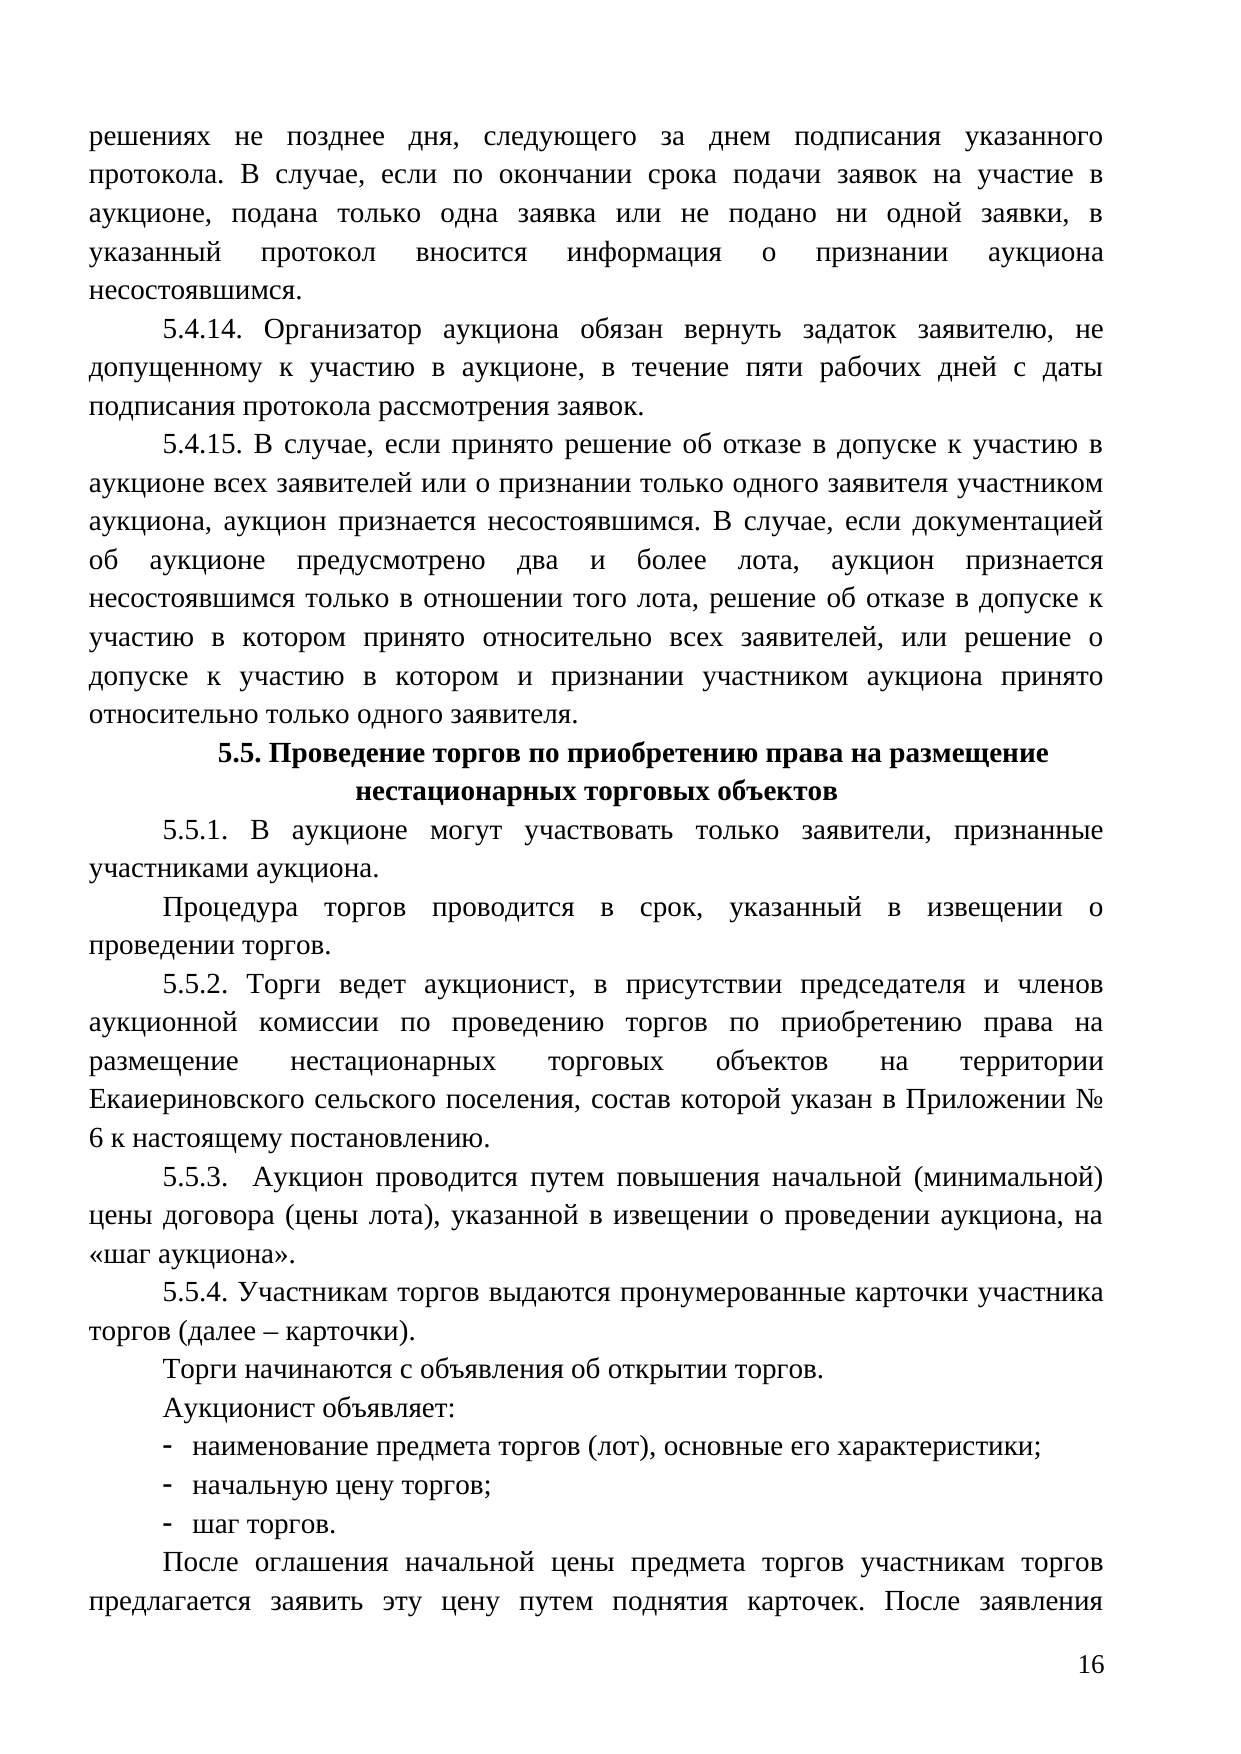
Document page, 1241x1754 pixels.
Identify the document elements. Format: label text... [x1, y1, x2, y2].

list наименование предмета торгов (лот), основные его характеристики; [89, 1428, 1104, 1462]
list шаг торгов. [89, 1506, 1104, 1539]
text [89, 118, 1104, 306]
list начальную цену торгов; [89, 1467, 1104, 1501]
text Аукционист объявляет: [89, 1390, 1104, 1423]
text 5.4.14. Организатор аукциона обязан вернуть задаток заявителю, не допущенному к участию в аукционе, в течение пяти рабочих дней с даты подписания протокола рассмотрения заявок. [89, 311, 1104, 421]
text Торги начинаются с объявления об открытии торгов. [89, 1351, 1104, 1385]
text 5.5.3. Аукцион проводится путем повышения начальной (минимальной) цены договора (цены лота), указанной в извещении о проведении аукциона, на «шаг аукциона». [89, 1159, 1104, 1269]
text Процедура торгов проводится в срок, указанный в извещении о проведении торгов. [89, 889, 1104, 961]
text 5.5.2. Торги ведет аукционист, в присутствии председателя и членов аукционной комиссии по проведению торгов по приобретению права на размещение нестационарных торговых объектов на территории Екаиериновского сельского поселения, состав которой указан в Приложении № 6 к настоящему постановлению. [89, 966, 1104, 1154]
text 5.4.15. В случае, если принято решение об отказе в допуске к участию в аукционе всех заявителей или о признании только одного заявителя участником аукциона, аукцион признается несостоявшимся. В случае, если документацией об аукционе предусмотрено два и более лота, аукцион признается несостоявшимся только в отношении того лота, решение об отказе в допуске к участию в котором принято относительно всех заявителей, или решение о допуске к участию в котором и признании участником аукциона принято относительно только одного заявителя. [89, 426, 1104, 730]
text 5.5.4. Участникам торгов выдаются пронумерованные карточки участника торгов (далее – карточки). [89, 1274, 1104, 1346]
text 5.5.1. В аукционе могут участвовать только заявители, признанные участниками аукциона. [89, 812, 1104, 884]
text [89, 1544, 1104, 1617]
text 5.5. Проведение торгов по приобретению права на размещение нестационарных торговых объектов [89, 735, 1104, 807]
